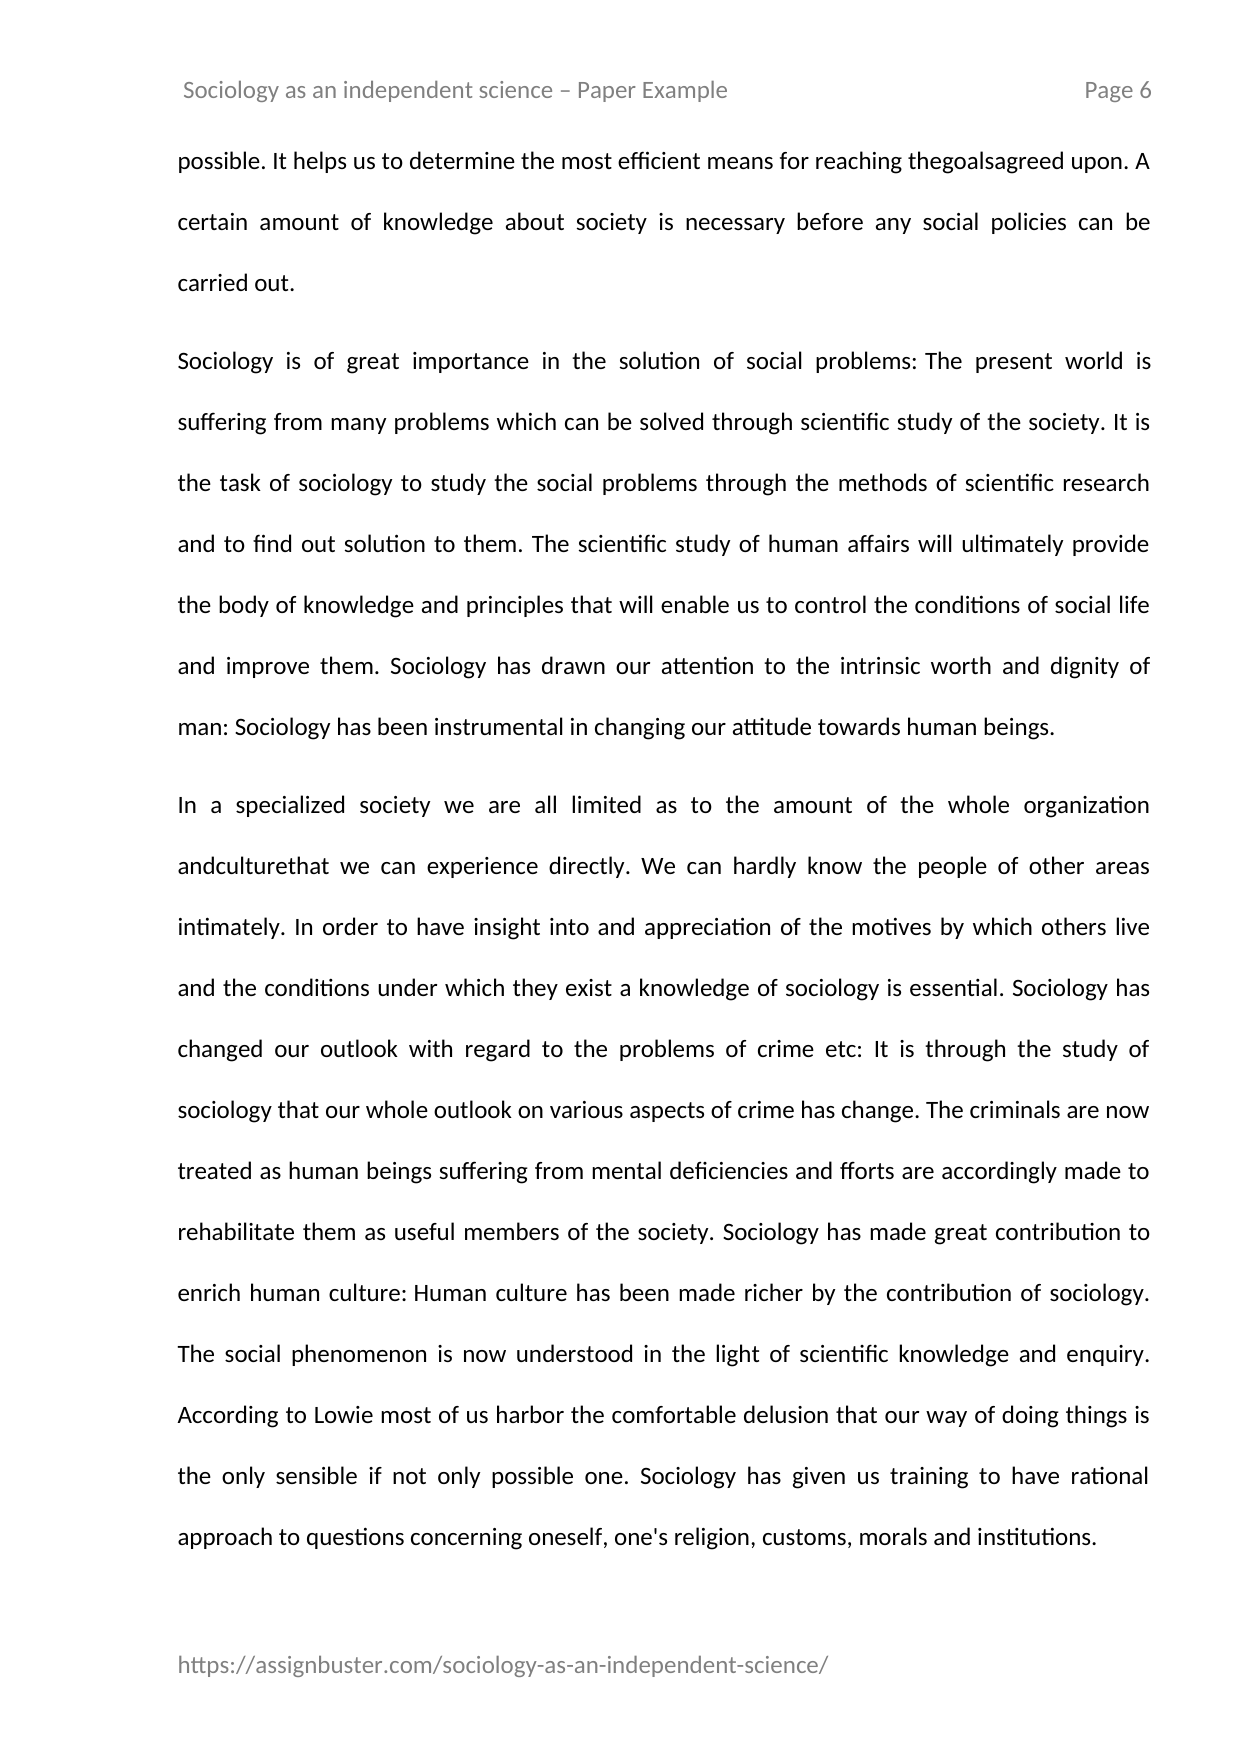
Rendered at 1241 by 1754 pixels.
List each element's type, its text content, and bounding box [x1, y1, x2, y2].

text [177, 145, 1152, 298]
text Sociology is of great importance in the solution of social problems: The present world is suffering from many problems which can be solved through scientific study of the society. It is the task of sociology to study the social problems through the methods of scientific research and to find out solution to them. The scientific study of human affairs will ultimately provide the body of knowledge and principles that will enable us to control the conditions of social life and improve them. Sociology has drawn our attention to the intrinsic worth and dignity of man: Sociology has been instrumental in changing our attitude towards human beings. [177, 345, 1152, 742]
text In a specialized society we are all limited as to the amount of the whole organization andculturethat we can experience directly. We can hardly know the people of other areas intimately. In order to have insight into and appreciation of the motives by which others live and the conditions under which they exist a knowledge of sociology is essential. Sociology has changed our outlook with regard to the problems of crime etc: It is through the study of sociology that our whole outlook on various aspects of crime has change. The criminals are now treated as human beings suffering from mental deficiencies and fforts are accordingly made to rehabilitate them as useful members of the society. Sociology has made great contribution to enrich human culture: Human culture has been made richer by the contribution of sociology. The social phenomenon is now understood in the light of scientific knowledge and enquiry. According to Lowie most of us harbor the comfortable delusion that our way of doing things is the only sensible if not only possible one. Sociology has given us training to have rational approach to questions concerning oneself, one's religion, customs, morals and institutions. [177, 789, 1152, 1552]
